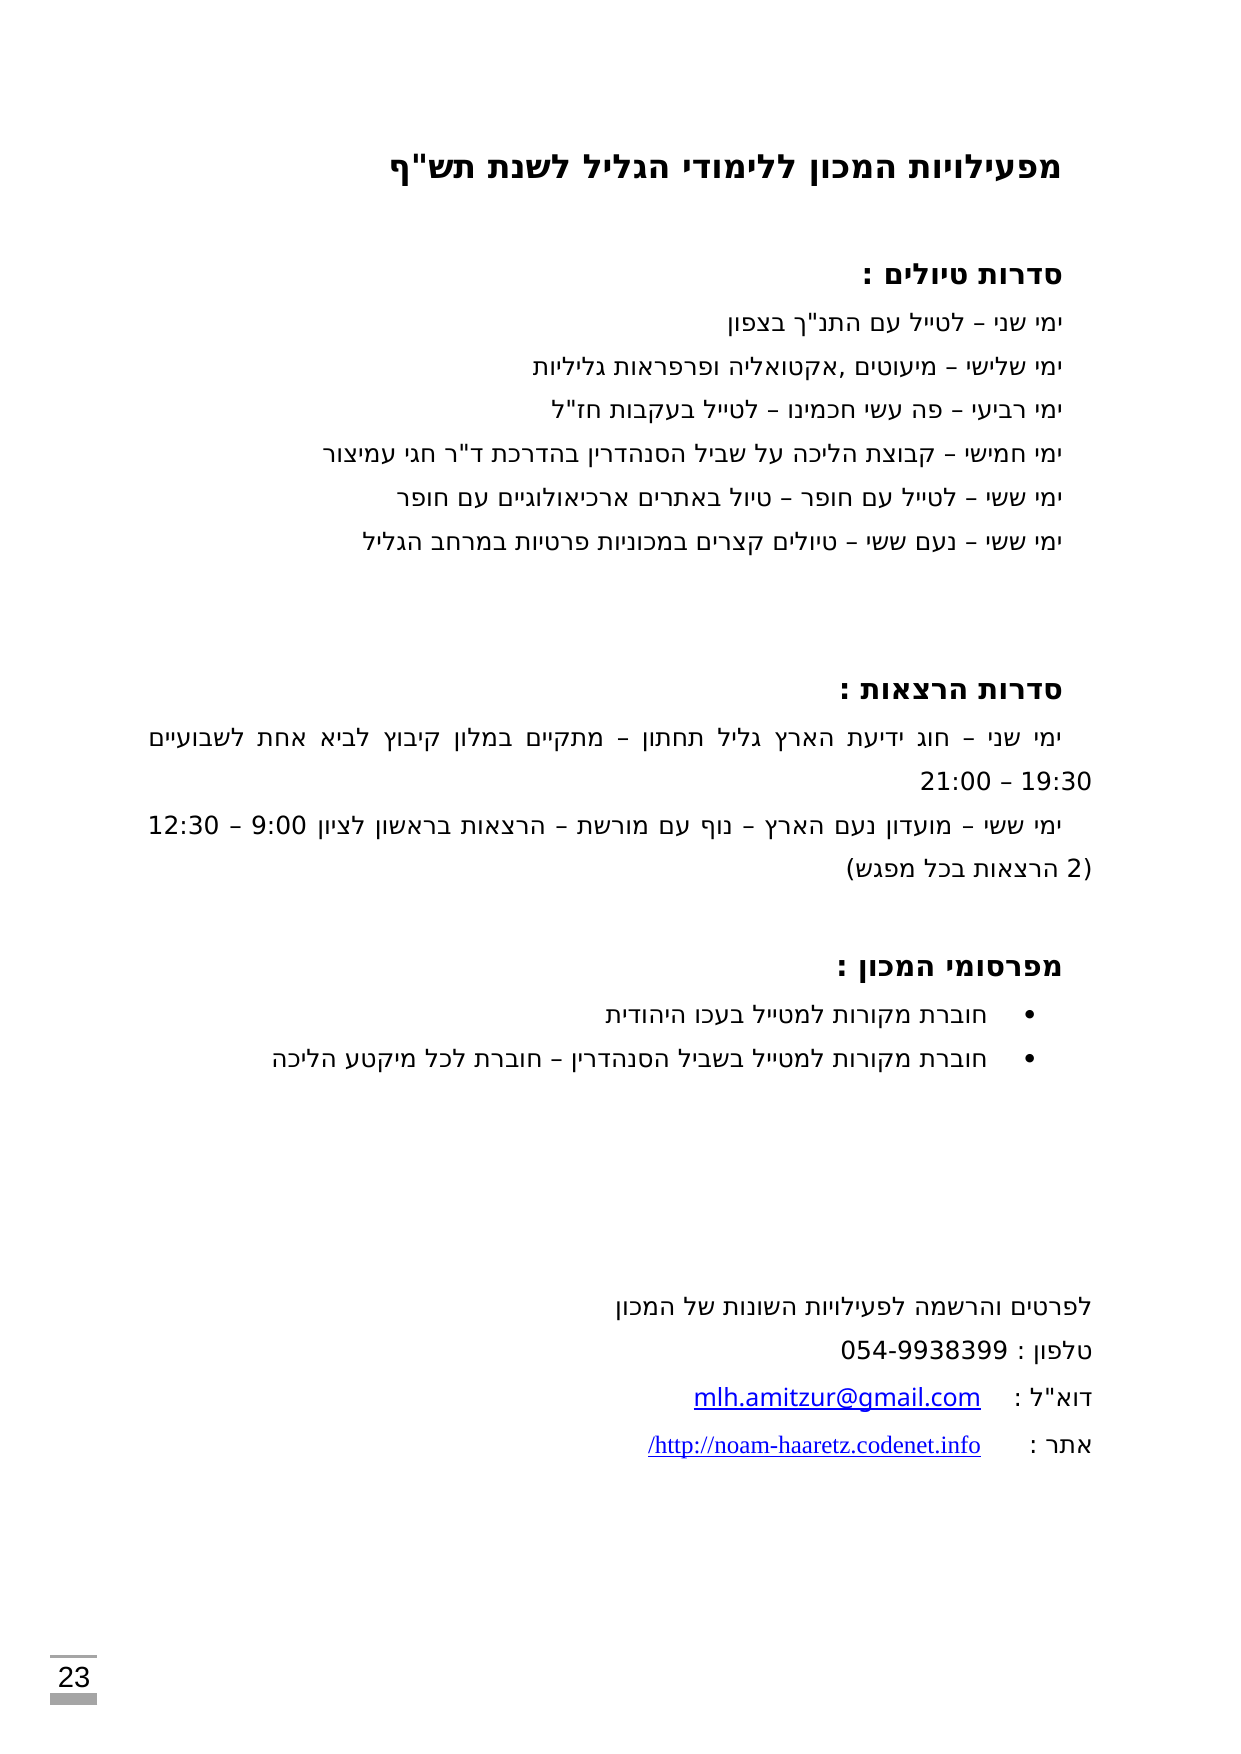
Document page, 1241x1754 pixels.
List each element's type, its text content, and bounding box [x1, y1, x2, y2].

text ימי ששי – נעם ששי – טיולים קצרים במכוניות פרטיות במרחב הגליל [148, 527, 1092, 556]
text ימי שני – לטייל עם התנ"ך בצפון [148, 308, 1092, 337]
text ימי ששי – מועדון נעם הארץ – נוף עם מורשת – הרצאות בראשון לציון 9:00 – 12:30 (2 הרצאות בכל מפגש) [148, 811, 1092, 884]
text לפרטים והרשמה לפעילויות השונות של המכון [148, 1292, 1092, 1321]
text מפרסומי המכון : [148, 949, 1092, 983]
text ימי רביעי – פה עשי חכמינו – לטייל בעקבות חז"ל [148, 395, 1092, 424]
list חוברת מקורות למטייל בשביל הסנהדרין – חוברת לכל מיקטע הליכה [148, 1044, 1025, 1073]
text סדרות הרצאות : [148, 672, 1092, 706]
text סדרות טיולים : [148, 257, 1092, 291]
text טלפון : 054-9938399 [148, 1336, 1092, 1365]
text דוא"ל : mlh.amitzur@gmail.com [148, 1379, 1092, 1414]
text ימי חמישי – קבוצת הליכה על שביל הסנהדרין בהדרכת ד"ר חגי עמיצור [148, 439, 1092, 468]
text ימי שלישי – מיעוטים ,אקטואליה ופרפראות גליליות [148, 352, 1092, 381]
list חוברת מקורות למטייל בעכו היהודית [148, 1000, 1025, 1029]
text אתר : http://noam-haaretz.codenet.info/ [148, 1431, 1092, 1460]
text מפעילויות המכון ללימודי הגליל לשנת תש"ף [148, 148, 1092, 187]
text ימי ששי – לטייל עם חופר – טיול באתרים ארכיאולוגיים עם חופר [148, 483, 1092, 512]
text ימי שני – חוג ידיעת הארץ גליל תחתון – מתקיים במלון קיבוץ לביא אחת לשבועיים 19:30 – 21:00 [148, 723, 1092, 796]
